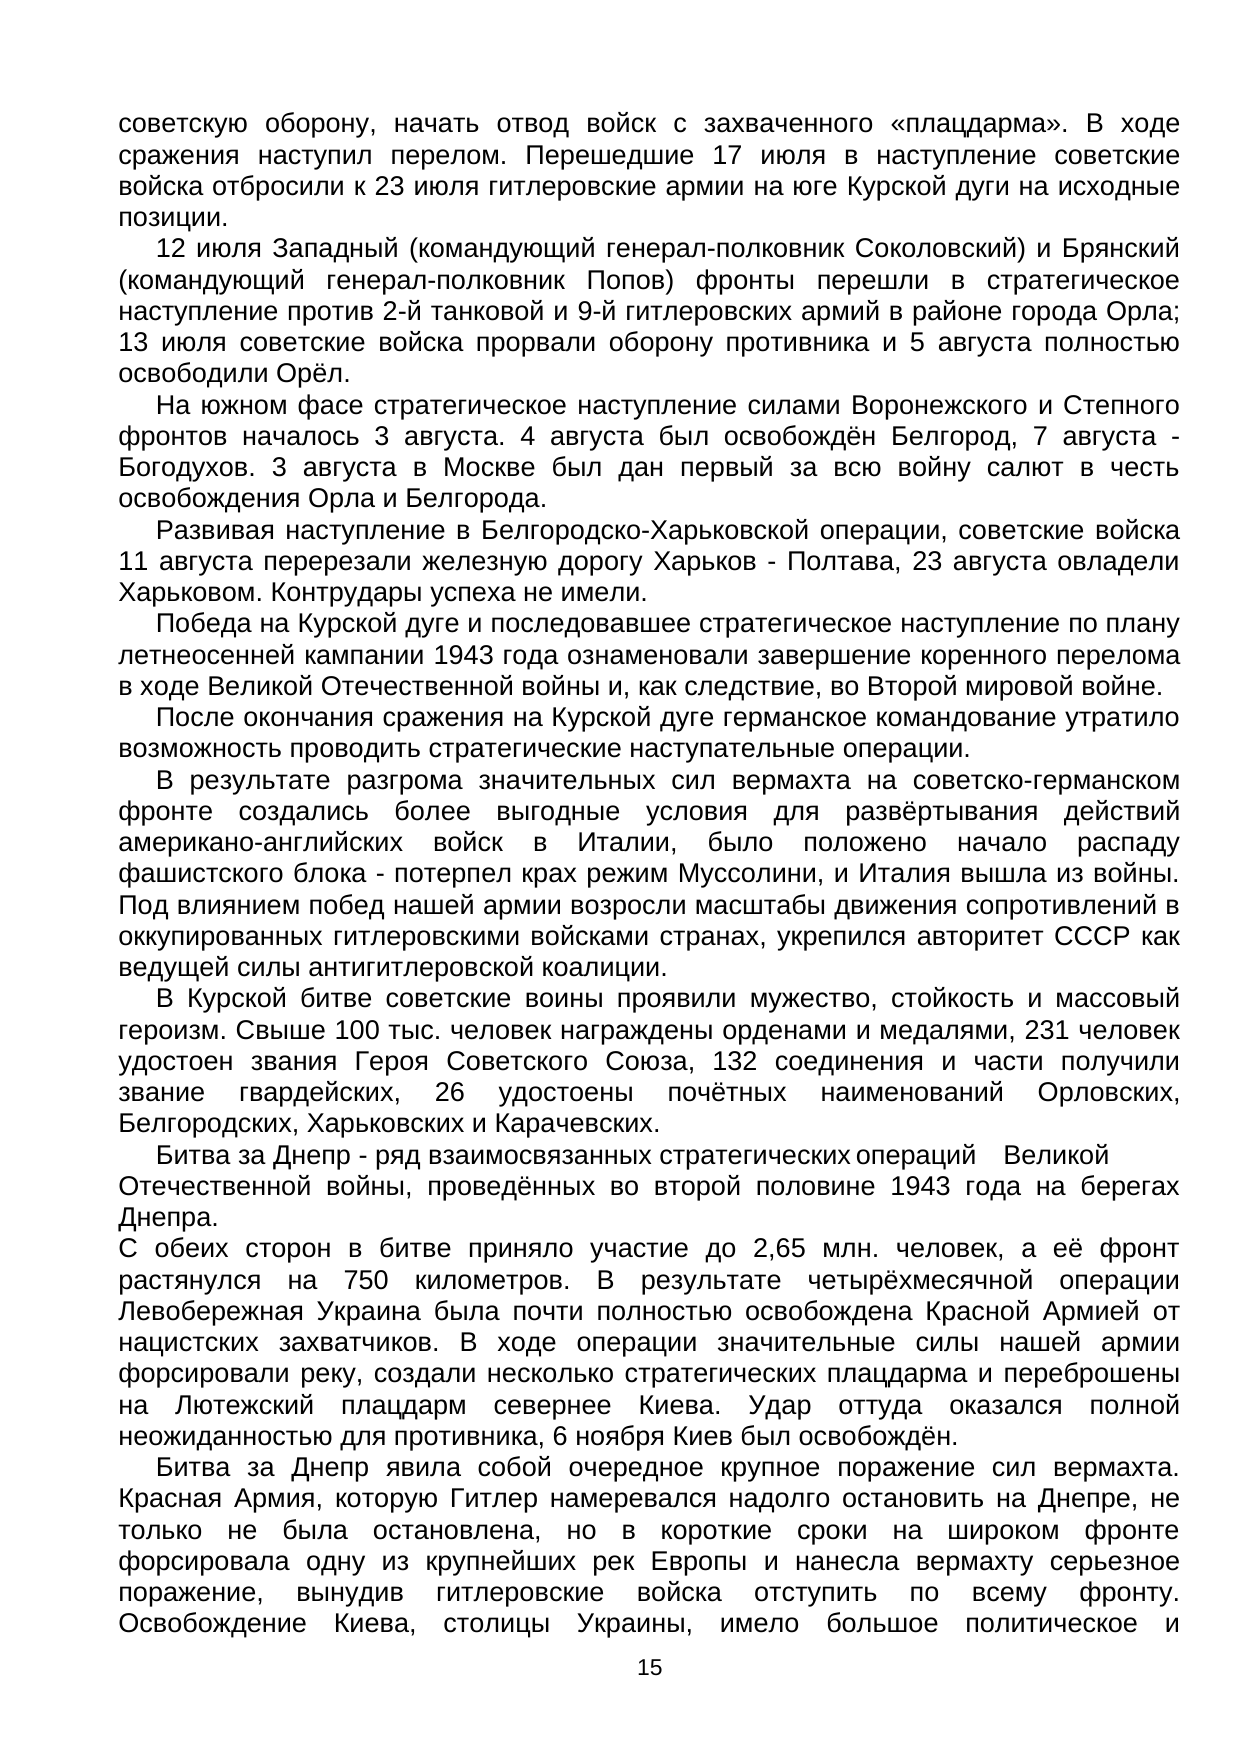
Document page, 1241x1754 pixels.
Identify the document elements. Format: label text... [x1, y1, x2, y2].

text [118, 1451, 1181, 1639]
text В результате разгрома значительных сил вермахта на советско-германском фронте создались более выгодные условия для развёртывания действий американо-английских войск в Италии, было положено начало распаду фашистского блока - потерпел крах режим Муссолини, и Италия вышла из войны. Под влиянием побед нашей армии возросли масштабы движения сопротивлений в оккупированных гитлеровскими войсками странах, укрепился авторитет СССР как ведущей силы антигитлеровской коалиции. [118, 764, 1181, 982]
text С обеих сторон в битве приняло участие до 2,65 млн. человек, а её фронт растянулся на 750 километров. В результате четырёхмесячной операции Левобережная Украина была почти полностью освобождена Красной Армией от нацистских захватчиков. В ходе операции значительные силы нашей армии форсировали реку, создали несколько стратегических плацдарма и переброшены на Лютежский плацдарм севернее Киева. Удар оттуда оказался полной неожиданностью для противника, 6 ноября Киев был освобождён. [118, 1232, 1181, 1451]
text 12 июля Западный (командующий генерал-полковник Соколовский) и Брянский (командующий генерал-полковник Попов) фронты перешли в стратегическое наступление против 2-й танковой и 9-й гитлеровских армий в районе города Орла; 13 июля советские войска прорвали оборону противника и 5 августа полностью освободили Орёл. [118, 232, 1181, 389]
text В Курской битве советские воины проявили мужество, стойкость и массовый героизм. Свыше 100 тыс. человек награждены орденами и медалями, 231 человек удостоен звания Героя Советского Союза, 132 соединения и части получили звание гвардейских, 26 удостоены почётных наименований Орловских, Белгородских, Харьковских и Карачевских. [118, 982, 1181, 1139]
text Развивая наступление в Белгородско-Харьковской операции, советские войска 11 августа перерезали железную дорогу Харьков - Полтава, 23 августа овладели Харьковом. Контрудары успеха не имели. [118, 514, 1181, 607]
text Битва за Днепр - ряд взаимосвязанных стратегических операций Великой Отечественной войны, проведённых во второй половине 1943 года на берегах Днепра. [118, 1139, 1181, 1232]
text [118, 107, 1181, 232]
text После окончания сражения на Курской дуге германское командование утратило возможность проводить стратегические наступательные операции. [118, 701, 1181, 764]
text Победа на Курской дуге и последовавшее стратегическое наступление по плану летнеосенней кампании 1943 года ознаменовали завершение коренного перелома в ходе Великой Отечественной войны и, как следствие, во Второй мировой войне. [118, 607, 1181, 701]
text На южном фасе стратегическое наступление силами Воронежского и Степного фронтов началось 3 августа. 4 августа был освобождён Белгород, 7 августа - Богодухов. 3 августа в Москве был дан первый за всю войну салют в честь освобождения Орла и Белгорода. [118, 389, 1181, 514]
